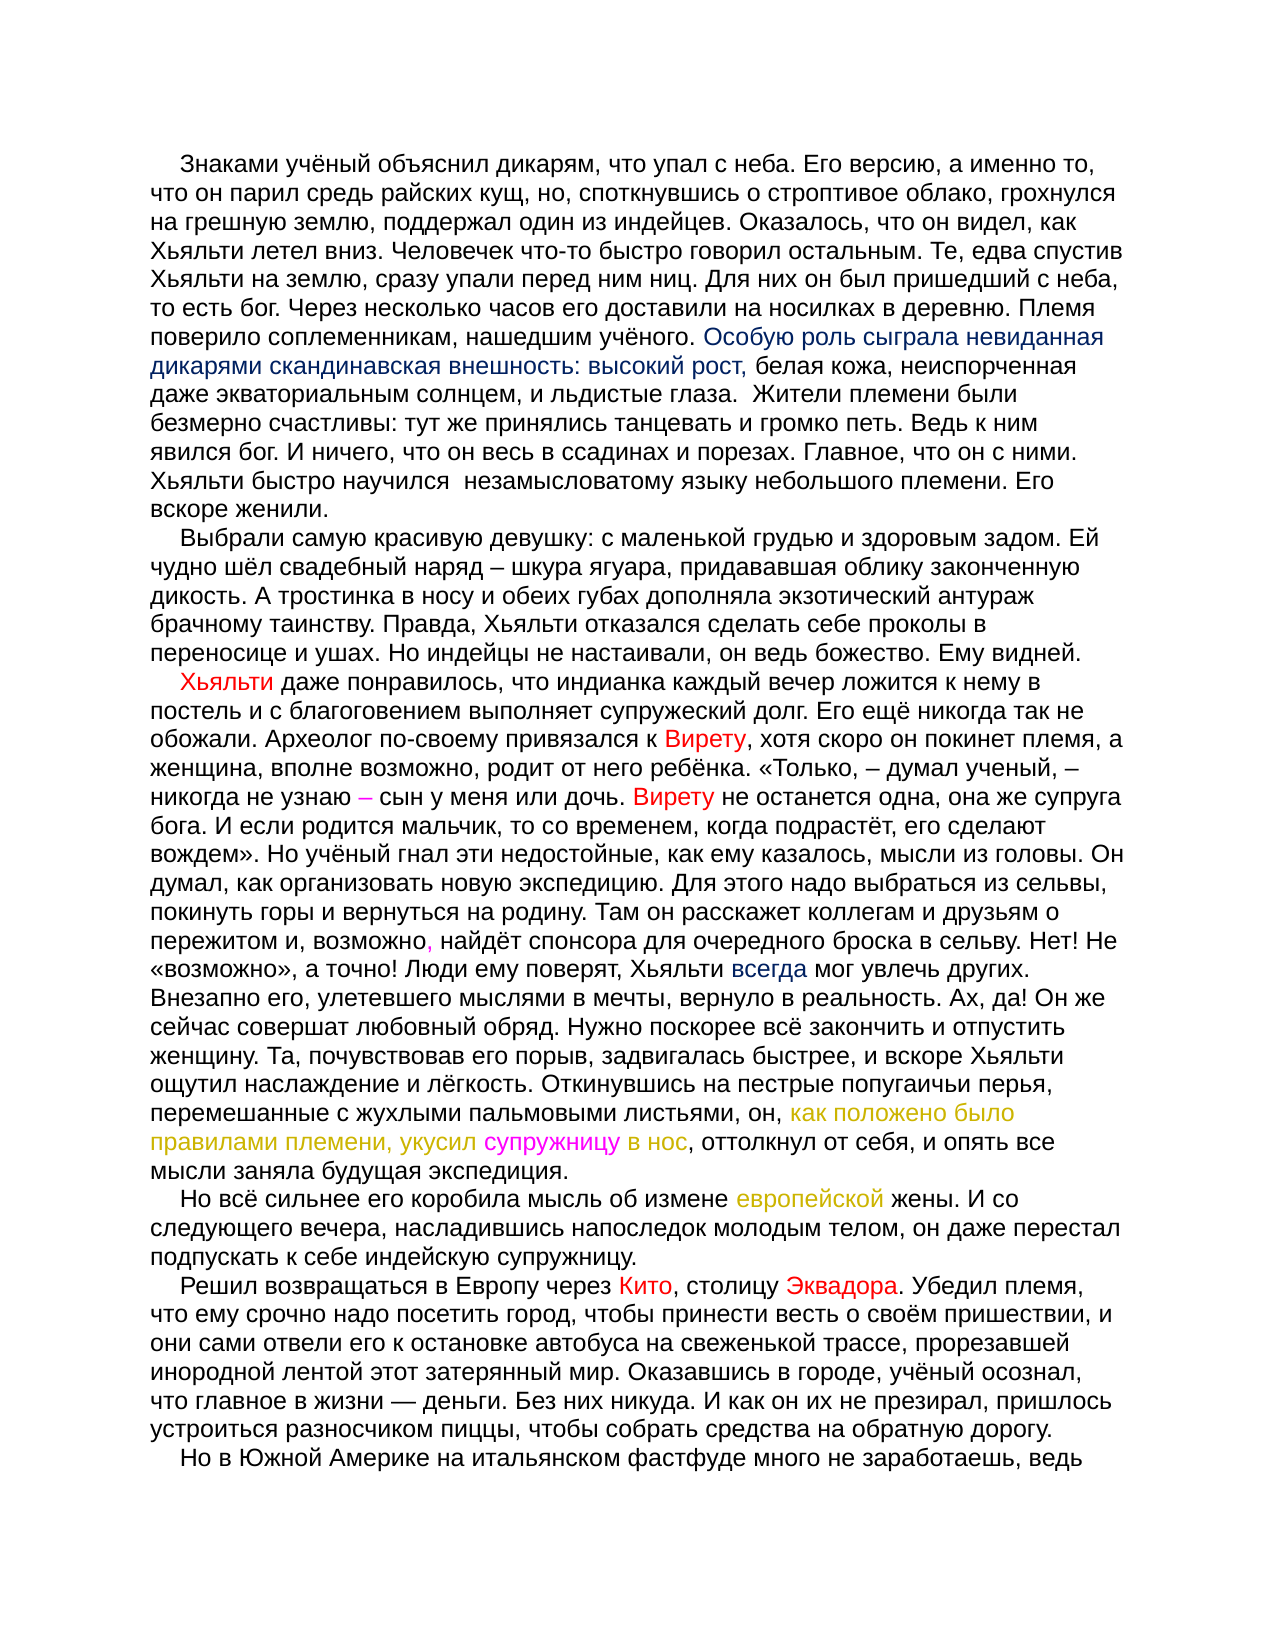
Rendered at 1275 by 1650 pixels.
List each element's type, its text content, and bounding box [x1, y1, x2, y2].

text Выбрали самую красивую девушку: с маленькой грудью и здоровым задом. Ей чудно шёл свадебный наряд – шкура ягуара, придававшая облику законченную дикость. А тростинка в носу и обеих губах дополняла экзотический антураж брачному таинству. Правда, Хьяльти отказался сделать себе проколы в переносице и ушах. Но индейцы не настаивали, он ведь божество. Ему видней. [150, 524, 1125, 667]
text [150, 1444, 1125, 1472]
text Решил возвращаться в Европу через Кито, столицу Эквадора. Убедил племя, что ему срочно надо посетить город, чтобы принести весть о своём пришествии, и они сами отвели его к остановке автобуса на свеженькой трассе, прорезавшей инородной лентой этот затерянный мир. Оказавшись в городе, учёный осознал, что главное в жизни — деньги. Без них никуда. И как он их не презирал, пришлось устроиться разносчиком пиццы, чтобы собрать средства на обратную дорогу. [150, 1271, 1125, 1444]
text Но всё сильнее его коробила мысль об измене европейской жены. И со следующего вечера, насладившись напоследок молодым телом, он даже перестал подпускать к себе индейскую супружницу. [150, 1185, 1125, 1271]
text Хьяльти даже понравилось, что индианка каждый вечер ложится к нему в постель и с благоговением выполняет супружеский долг. Его ещё никогда так не обожали. Археолог по-своему привязался к Вирету, хотя скоро он покинет племя, а женщина, вполне возможно, родит от него ребёнка. «Только, – думал ученый, – никогда не узнаю – сын у меня или дочь. Вирету не останется одна, она же супруга бога. И если родится мальчик, то со временем, когда подрастёт, его сделают вождем». Но учёный гнал эти недостойные, как ему казалось, мысли из головы. Он думал, как организовать новую экспедицию. Для этого надо выбраться из сельвы, покинуть горы и вернуться на родину. Там он расскажет коллегам и друзьям о пережитом и, возможно, найдёт спонсора для очередного броска в сельву. Нет! Не «возможно», а точно! Люди ему поверят, Хьяльти всегда мог увлечь других. Внезапно его, улетевшего мыслями в мечты, вернуло в реальность. Ах, да! Он же сейчас совершат любовный обряд. Нужно поскорее всё закончить и отпустить женщину. Та, почувствовав его порыв, задвигалась быстрее, и вскоре Хьяльти ощутил наслаждение и лёгкость. Откинувшись на пестрые попугаичьи перья, перемешанные с жухлыми пальмовыми листьями, он, как положено было правилами племени, укусил супружницу в нос, оттолкнул от себя, и опять все мысли заняла будущая экспедиция. [150, 667, 1125, 1185]
text Знаками учёный объяснил дикарям, что упал с неба. Его версию, а именно то, что он парил средь райских кущ, но, споткнувшись о строптивое облако, грохнулся на грешную землю, поддержал один из индейцев. Оказалось, что он видел, как Хьяльти летел вниз. Человечек что-то быстро говорил остальным. Те, едва спустив Хьяльти на землю, сразу упали перед ним ниц. Для них он был пришедший с неба, то есть бог. Через несколько часов его доставили на носилках в деревню. Племя поверило соплеменникам, нашедшим учёного. Особую роль сыграла невиданная дикарями скандинавская внешность: высокий рост, белая кожа, неиспорченная даже экваториальным солнцем, и льдистые глаза. Жители племени были безмерно счастливы: тут же принялись танцевать и громко петь. Ведь к ним явился бог. И ничего, что он весь в ссадинах и порезах. Главное, что он с ними. Хьяльти быстро научился незамысловатому языку небольшого племени. Его вскоре женили. [150, 150, 1125, 524]
